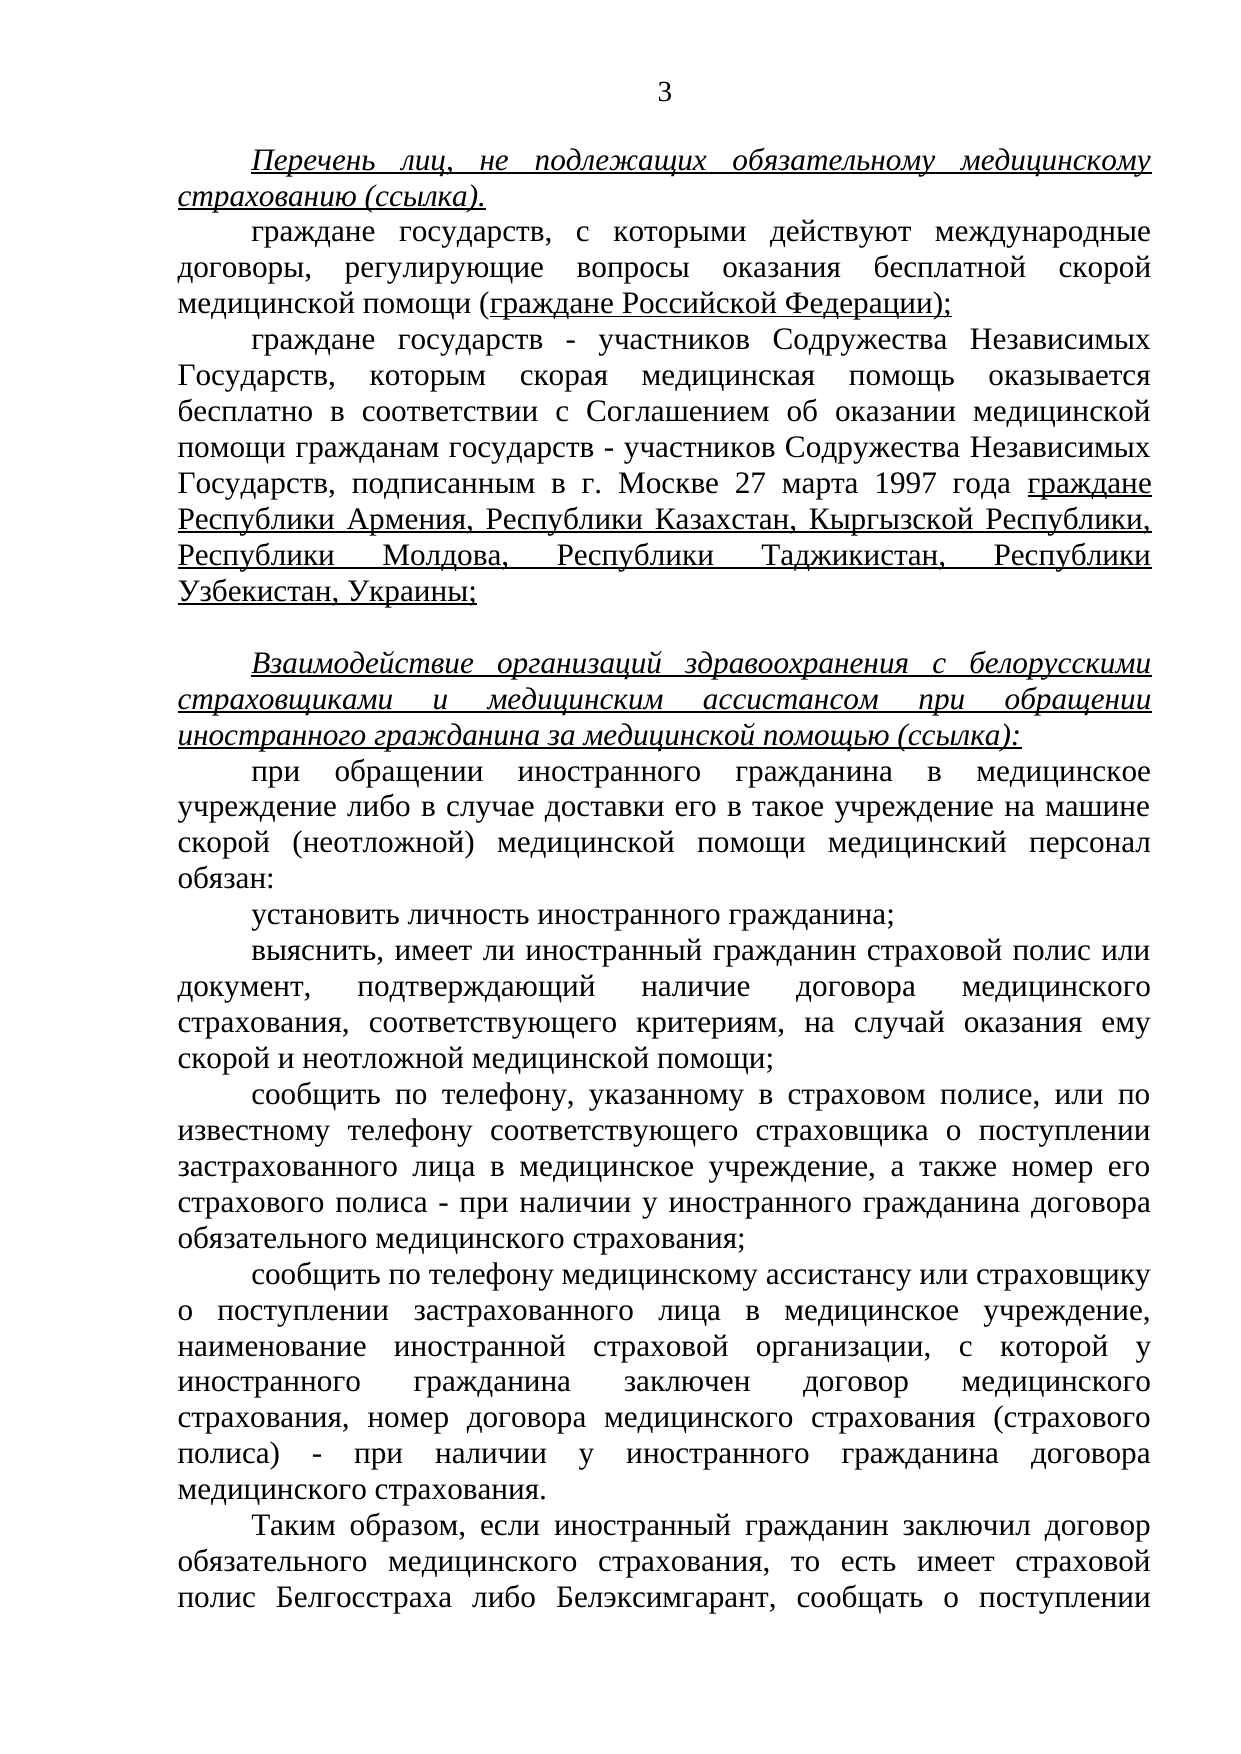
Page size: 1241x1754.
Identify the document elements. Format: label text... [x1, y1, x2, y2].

text сообщить по телефону, указанному в страховом полисе, или по известному телефону соответствующего страховщика о поступлении застрахованного лица в медицинское учреждение, а также номер его страхового полиса - при наличии у иностранного гражданина договора обязательного медицинского страхования; [177, 1075, 1152, 1255]
text граждане государств - участников Содружества Независимых Государств, которым скорая медицинская помощь оказывается бесплатно в соответствии с Соглашением об оказании медицинской помощи гражданам государств - участников Содружества Независимых Государств, подписанным в г. Москве 27 марта 1997 года граждане Республики Армения, Республики Казахстан, Кыргызской Республики, Республики Молдова, Республики Таджикистан, Республики Узбекистан, Украины; [177, 568, 1152, 608]
text при обращении иностранного гражданина в медицинское учреждение либо в случае доставки его в такое учреждение на машине скорой (неотложной) медицинской помощи медицинский персонал обязан: [177, 752, 1152, 896]
text Взаимодействие организаций здравоохранения с белорусскими страховщиками и медицинским ассистансом при обращении иностранного гражданина за медицинской помощью (ссылка): [177, 644, 1152, 711]
text выяснить, имеет ли иностранный гражданин страховой полис или документ, подтверждающий наличие договора медицинского страхования, соответствующего критериям, на случай оказания ему скорой и неотложной медицинской помощи; [177, 931, 1152, 1075]
text сообщить по телефону медицинскому ассистансу или страховщику о поступлении застрахованного лица в медицинское учреждение, наименование иностранной страховой организации, с которой у иностранного гражданина заключен договор медицинского страхования, номер договора медицинского страхования (страхового полиса) - при наличии у иностранного гражданина договора медицинского страхования. [177, 1255, 1152, 1506]
text установить личность иностранного гражданина; [177, 896, 1152, 931]
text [177, 1506, 1152, 1614]
text граждане государств, с которыми действуют международные договоры, регулирующие вопросы оказания бесплатной скорой медицинской помощи (граждане Российской Федерации); [177, 213, 1152, 321]
text Перечень лиц, не подлежащих обязательному медицинскому страхованию (ссылка). [177, 141, 1152, 213]
text граждане государств - участников Содружества Независимых Государств, которым скорая медицинская помощь оказывается бесплатно в соответствии с Соглашением об оказании медицинской помощи гражданам государств - участников Содружества Независимых Государств, подписанным в г. Москве 27 марта 1997 года граждане Республики Армения, Республики Казахстан, Кыргызской Республики, Республики Молдова, Республики Таджикистан, Республики Узбекистан, Украины; [177, 532, 1152, 567]
text Взаимодействие организаций здравоохранения с белорусскими страховщиками и медицинским ассистансом при обращении иностранного гражданина за медицинской помощью (ссылка): [177, 712, 1152, 752]
text граждане государств - участников Содружества Независимых Государств, которым скорая медицинская помощь оказывается бесплатно в соответствии с Соглашением об оказании медицинской помощи гражданам государств - участников Содружества Независимых Государств, подписанным в г. Москве 27 марта 1997 года граждане Республики Армения, Республики Казахстан, Кыргызской Республики, Республики Молдова, Республики Таджикистан, Республики Узбекистан, Украины; [177, 321, 1152, 531]
